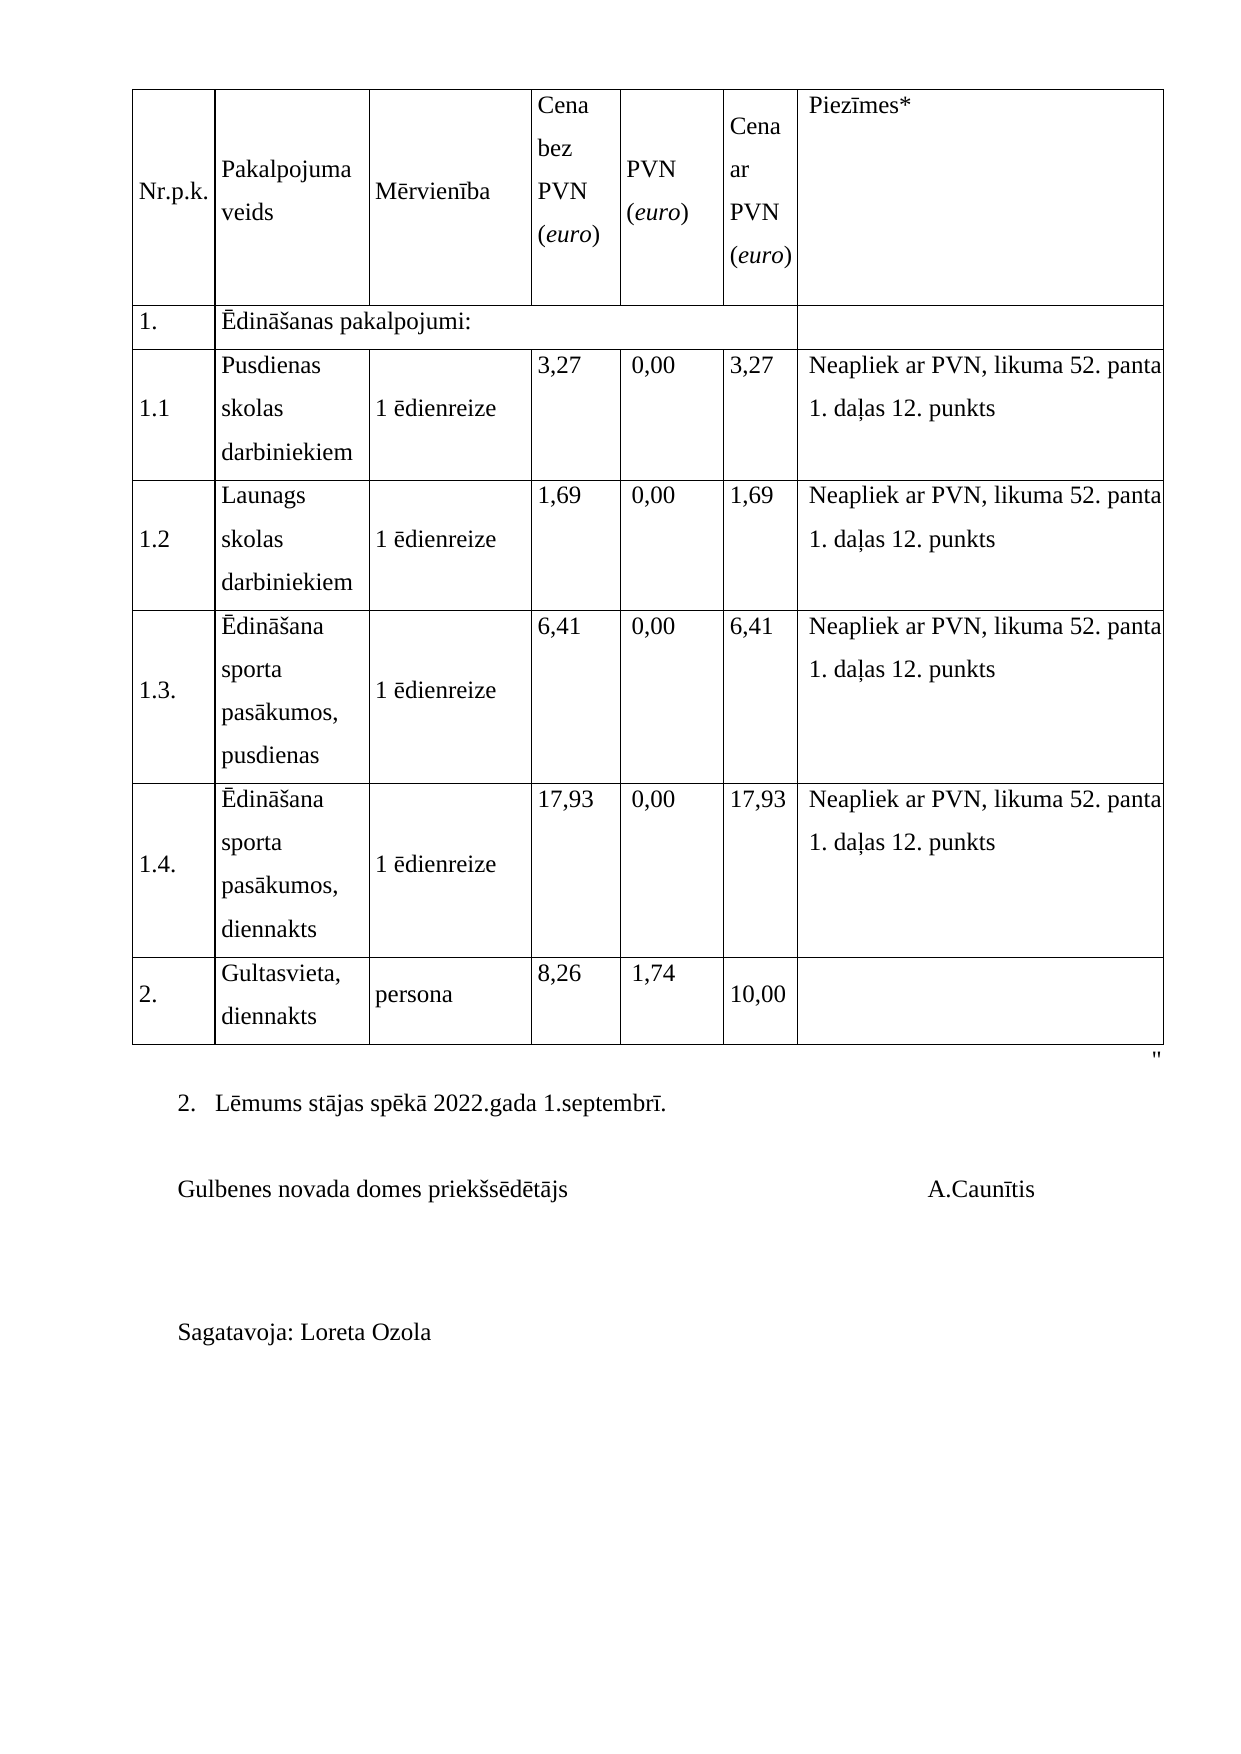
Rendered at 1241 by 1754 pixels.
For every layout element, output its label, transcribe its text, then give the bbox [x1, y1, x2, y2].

list Lēmums stājas spēkā 2022.gada 1.septembrī. [177, 1088, 1162, 1117]
text Gulbenes novada domes priekšsēdētājs A.Caunītis [177, 1174, 1152, 1203]
table_cell 1. [133, 306, 214, 349]
table_header Cena ar PVN (euro) [724, 90, 797, 305]
table_cell 3,27 [724, 350, 797, 479]
table_cell 1 ēdienreize [370, 350, 531, 479]
table_header Cena bez PVN (euro) [532, 90, 620, 305]
table_cell 0,00 [621, 481, 723, 610]
table_cell Ēdināšana sporta pasākumos, pusdienas [216, 611, 369, 783]
table_header Mērvienība [370, 90, 531, 305]
table_cell 1 ēdienreize [370, 611, 531, 783]
table_header Piezīmes* [798, 90, 1163, 305]
table_cell 10,00 [724, 958, 797, 1044]
table_cell 6,41 [532, 611, 620, 783]
table_cell 1,69 [724, 481, 797, 610]
table_cell [798, 306, 1163, 349]
table_cell 1.1 [133, 350, 214, 479]
table_cell 8,26 [532, 958, 620, 1044]
table_cell 1.4. [133, 784, 214, 957]
table_header Pakalpojuma veids [216, 90, 369, 305]
table_cell 2. [133, 958, 214, 1044]
table_cell 17,93 [532, 784, 620, 957]
text " [177, 1045, 1162, 1074]
table_header Nr.p.k. [133, 90, 214, 305]
table_cell 0,00 [621, 611, 723, 783]
text Sagatavoja: Loreta Ozola [177, 1317, 1152, 1346]
table_cell [798, 958, 1163, 1044]
table_cell 6,41 [724, 611, 797, 783]
table_cell 17,93 [724, 784, 797, 957]
table_cell 1.3. [133, 611, 214, 783]
table_cell 0,00 [621, 350, 723, 479]
table_cell Ēdināšanas pakalpojumi: [216, 306, 797, 349]
table_cell 1,69 [532, 481, 620, 610]
table_cell Neapliek ar PVN, likuma 52. panta 1. daļas 12. punkts [798, 611, 1163, 783]
table_cell Pusdienas skolas darbiniekiem [216, 350, 369, 479]
table_cell Launags skolas darbiniekiem [216, 481, 369, 610]
table_cell Gultasvieta, diennakts [216, 958, 369, 1044]
table_cell 1.2 [133, 481, 214, 610]
table_cell Neapliek ar PVN, likuma 52. panta 1. daļas 12. punkts [798, 350, 1163, 479]
table_cell Neapliek ar PVN, likuma 52. panta 1. daļas 12. punkts [798, 784, 1163, 957]
table_cell Neapliek ar PVN, likuma 52. panta 1. daļas 12. punkts [798, 481, 1163, 610]
table_cell persona [370, 958, 531, 1044]
table_cell 1 ēdienreize [370, 784, 531, 957]
table_cell Ēdināšana sporta pasākumos, diennakts [216, 784, 369, 957]
table_cell 1 ēdienreize [370, 481, 531, 610]
table_header PVN (euro) [621, 90, 723, 305]
table_cell 3,27 [532, 350, 620, 479]
table_cell 1,74 [621, 958, 723, 1044]
table_cell 0,00 [621, 784, 723, 957]
